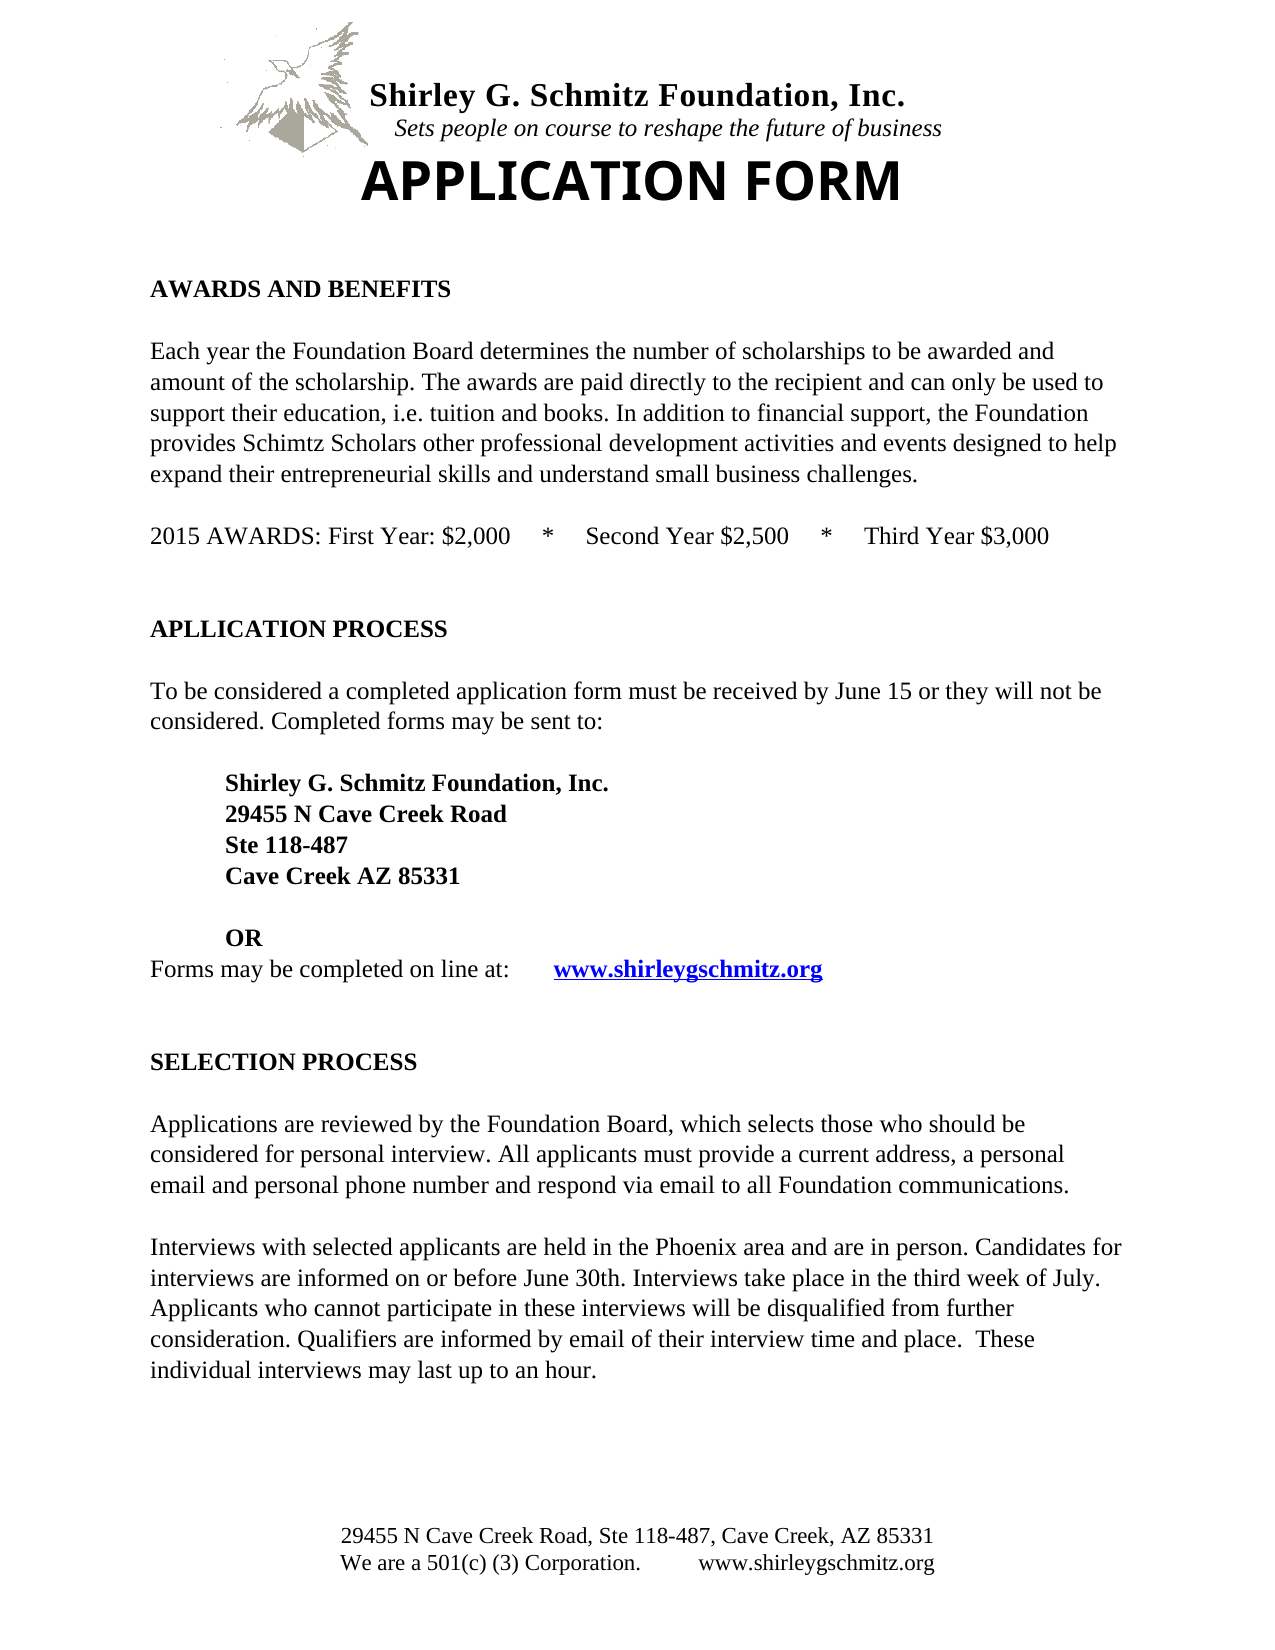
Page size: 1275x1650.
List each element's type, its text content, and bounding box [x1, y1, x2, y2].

text Shirley G. Schmitz Foundation, Inc. [225, 767, 1125, 798]
text Forms may be completed on line at: www.shirleygschmitz.org [150, 953, 1125, 983]
text AWARDS AND BENEFITS [150, 273, 1125, 304]
text Each year the Foundation Board determines the number of scholarships to be awarded and amount of the scholarship. The awards are paid directly to the recipient and can only be used to support their education, i.e. tuition and books. In addition to financial support, the Foundation provides Schimtz Scholars other professional development activities and events designed to help expand their entrepreneurial skills and understand small business challenges. [150, 335, 1125, 489]
text To be considered a completed application form must be received by June 15 or they will not be considered. Completed forms may be sent to: [150, 674, 1125, 736]
text 2015 AWARDS: First Year: $2,000 * Second Year $2,500 * Third Year $3,000 [150, 520, 1125, 551]
text Interviews with selected applicants are held in the Phoenix area and are in person. Candidates for interviews are informed on or before June 30th. Interviews take place in the third week of July. Applicants who cannot participate in these interviews will be disqualified from further consideration. Qualifiers are informed by email of their interview time and place. These individual interviews may last up to an hour. [150, 1231, 1125, 1384]
text Ste 118-487 [225, 829, 1125, 860]
text APLLICATION PROCESS [150, 613, 1125, 643]
text OR [225, 922, 1125, 952]
text Applications are reviewed by the Foundation Board, which selects those who should be considered for personal interview. All applicants must provide a current address, a personal email and personal phone number and respond via email to all Foundation communications. [150, 1107, 1125, 1199]
text SELECTION PROCESS [150, 1046, 1125, 1076]
text 29455 N Cave Creek Road [225, 798, 1125, 829]
text Cave Creek AZ 85331 [225, 860, 1125, 891]
